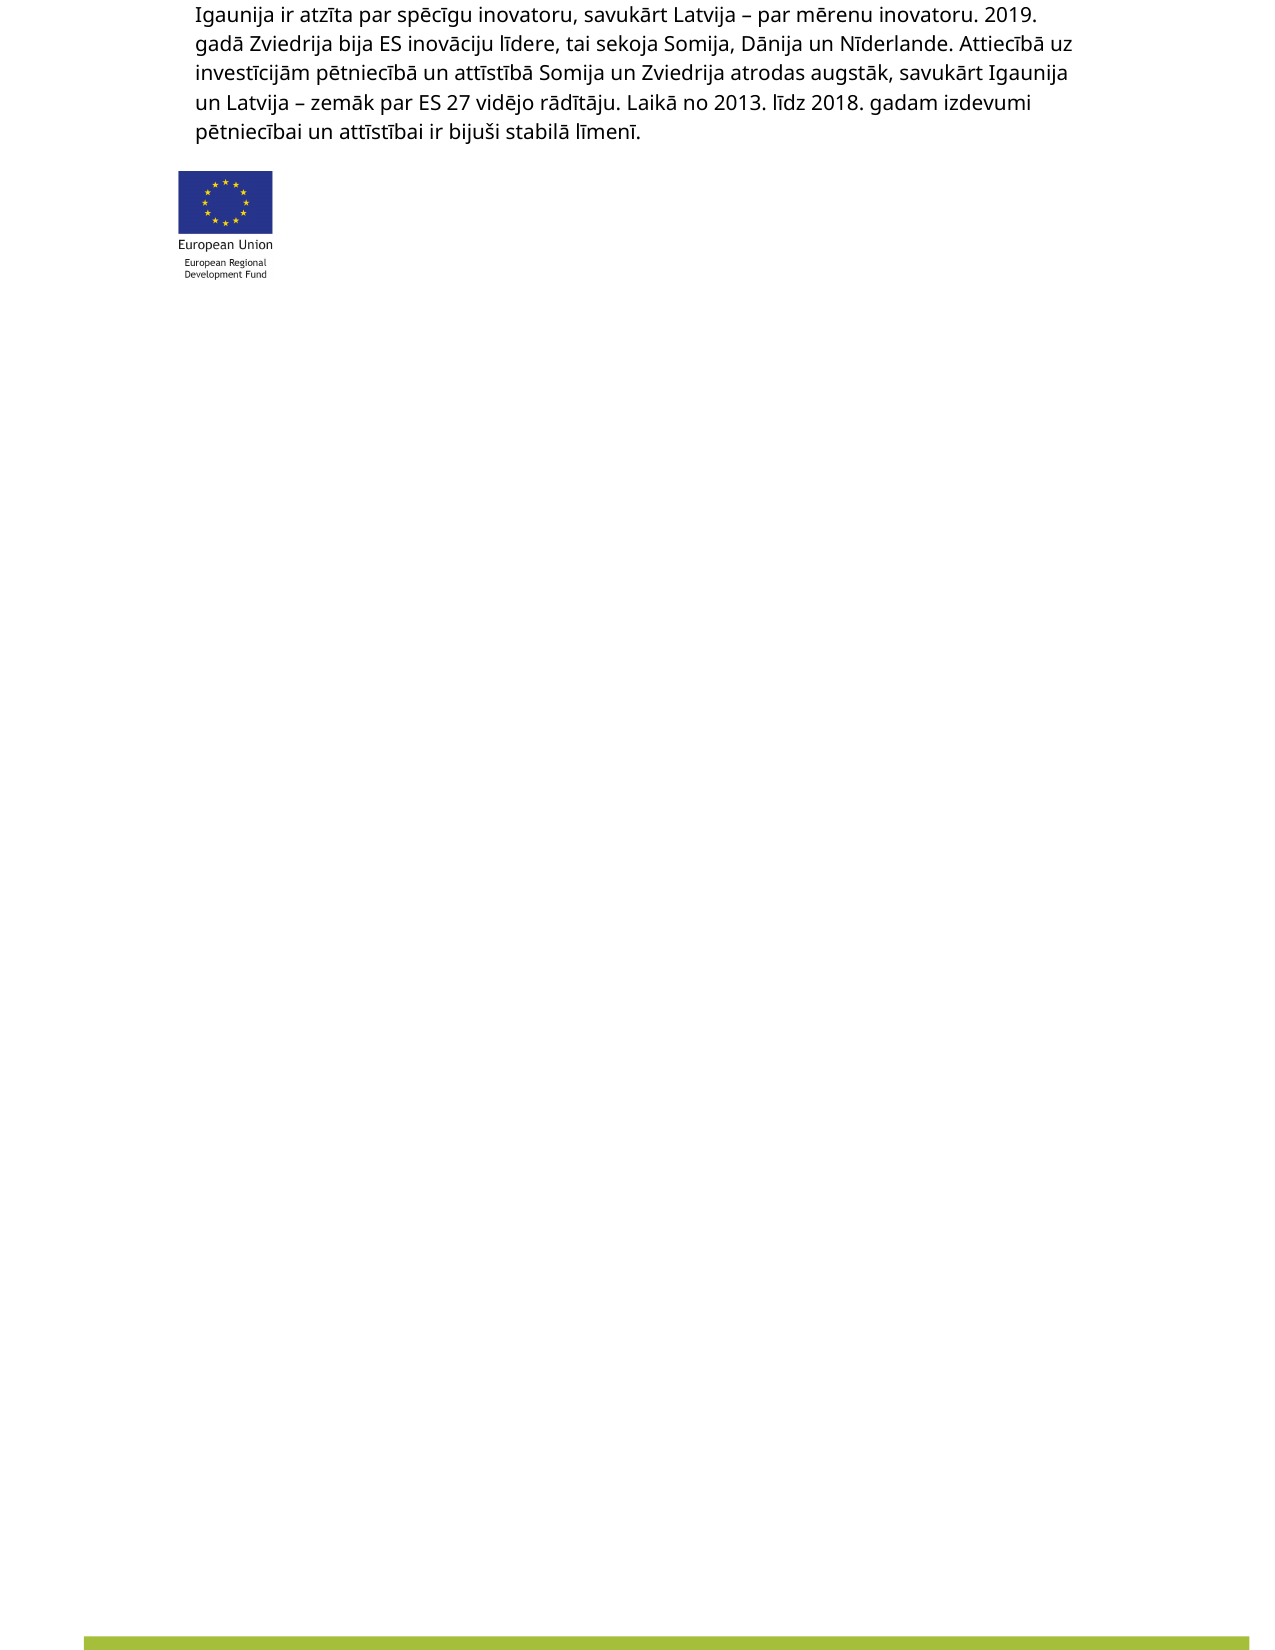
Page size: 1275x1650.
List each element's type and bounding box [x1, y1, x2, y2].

text [195, 0, 1075, 146]
picture [178, 171, 273, 280]
